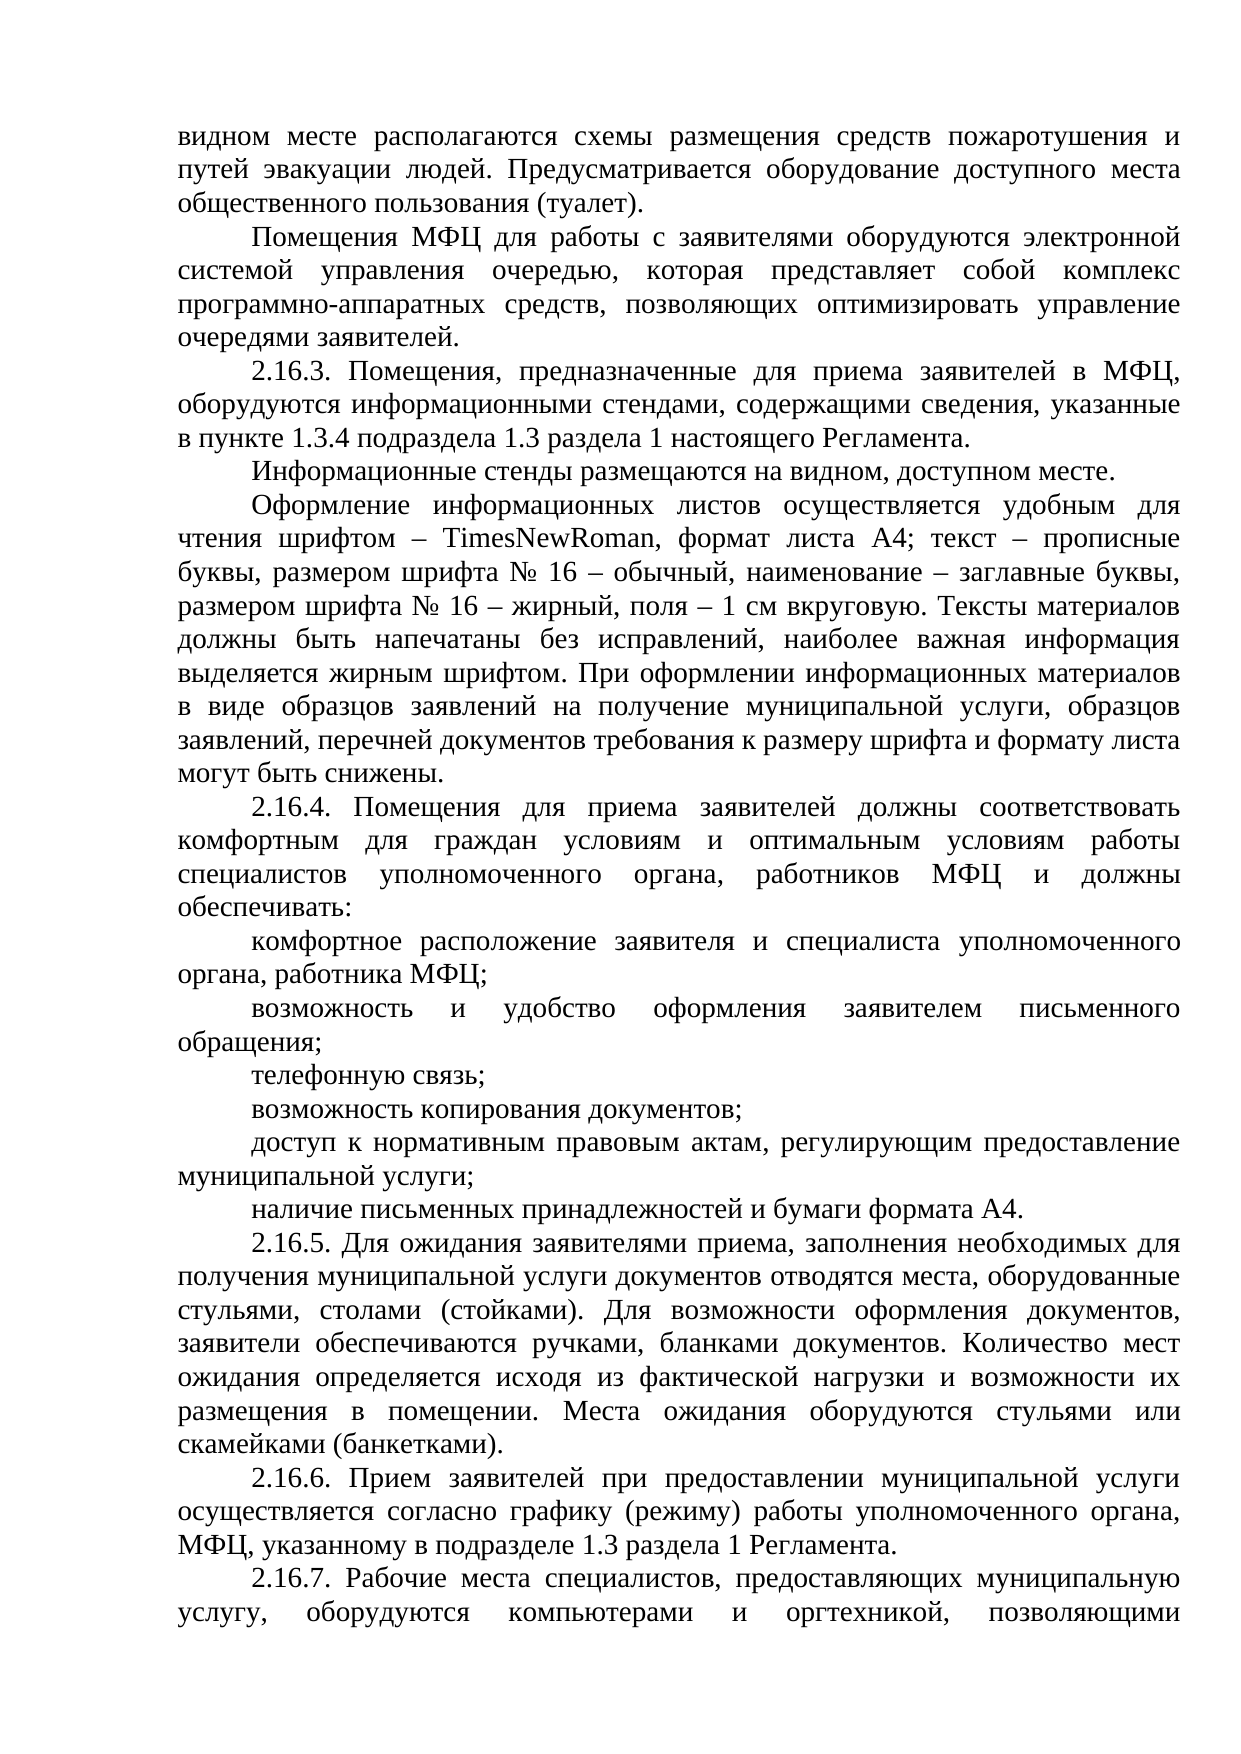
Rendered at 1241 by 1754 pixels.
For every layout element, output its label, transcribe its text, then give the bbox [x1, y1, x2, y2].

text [177, 1560, 1181, 1627]
text возможность и удобство оформления заявителем письменного обращения; [177, 990, 1181, 1057]
text наличие письменных принадлежностей и бумаги формата A4. [177, 1191, 1181, 1225]
text 2.16.4. Помещения для приема заявителей должны соответствовать комфортным для граждан условиям и оптимальным условиям работы специалистов уполномоченного органа, работников МФЦ и должны обеспечивать: [177, 789, 1181, 923]
text Помещения МФЦ для работы с заявителями оборудуются электронной системой управления очередью, которая представляет собой комплекс программно-аппаратных средств, позволяющих оптимизировать управление очередями заявителей. [177, 219, 1181, 353]
text возможность копирования документов; [177, 1091, 1181, 1124]
text телефонную связь; [177, 1057, 1181, 1091]
text 2.16.3. Помещения, предназначенные для приема заявителей в МФЦ, оборудуются информационными стендами, содержащими сведения, указанные в пункте 1.3.4 подраздела 1.3 раздела 1 настоящего Регламента. [177, 353, 1181, 453]
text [177, 118, 1181, 219]
text комфортное расположение заявителя и специалиста уполномоченного органа, работника МФЦ; [177, 923, 1181, 990]
text Информационные стенды размещаются на видном, доступном месте. [177, 453, 1181, 487]
text Оформление информационных листов осуществляется удобным для чтения шрифтом – TimesNewRoman, формат листа A4; текст – прописные буквы, размером шрифта № 16 – обычный, наименование – заглавные буквы, размером шрифта № 16 – жирный, поля – 1 см вкруговую. Тексты материалов должны быть напечатаны без исправлений, наиболее важная информация выделяется жирным шрифтом. При оформлении информационных материалов в виде образцов заявлений на получение муниципальной услуги, образцов заявлений, перечней документов требования к размеру шрифта и формату листа могут быть снижены. [177, 487, 1181, 789]
text доступ к нормативным правовым актам, регулирующим предоставление муниципальной услуги; [177, 1124, 1181, 1191]
text 2.16.5. Для ожидания заявителями приема, заполнения необходимых для получения муниципальной услуги документов отводятся места, оборудованные стульями, столами (стойками). Для возможности оформления документов, заявители обеспечиваются ручками, бланками документов. Количество мест ожидания определяется исходя из фактической нагрузки и возможности их размещения в помещении. Места ожидания оборудуются стульями или скамейками (банкетками). [177, 1225, 1181, 1460]
text 2.16.6. Прием заявителей при предоставлении муниципальной услуги осуществляется согласно графику (режиму) работы уполномоченного органа, МФЦ, указанному в подразделе 1.3 раздела 1 Регламента. [177, 1460, 1181, 1560]
